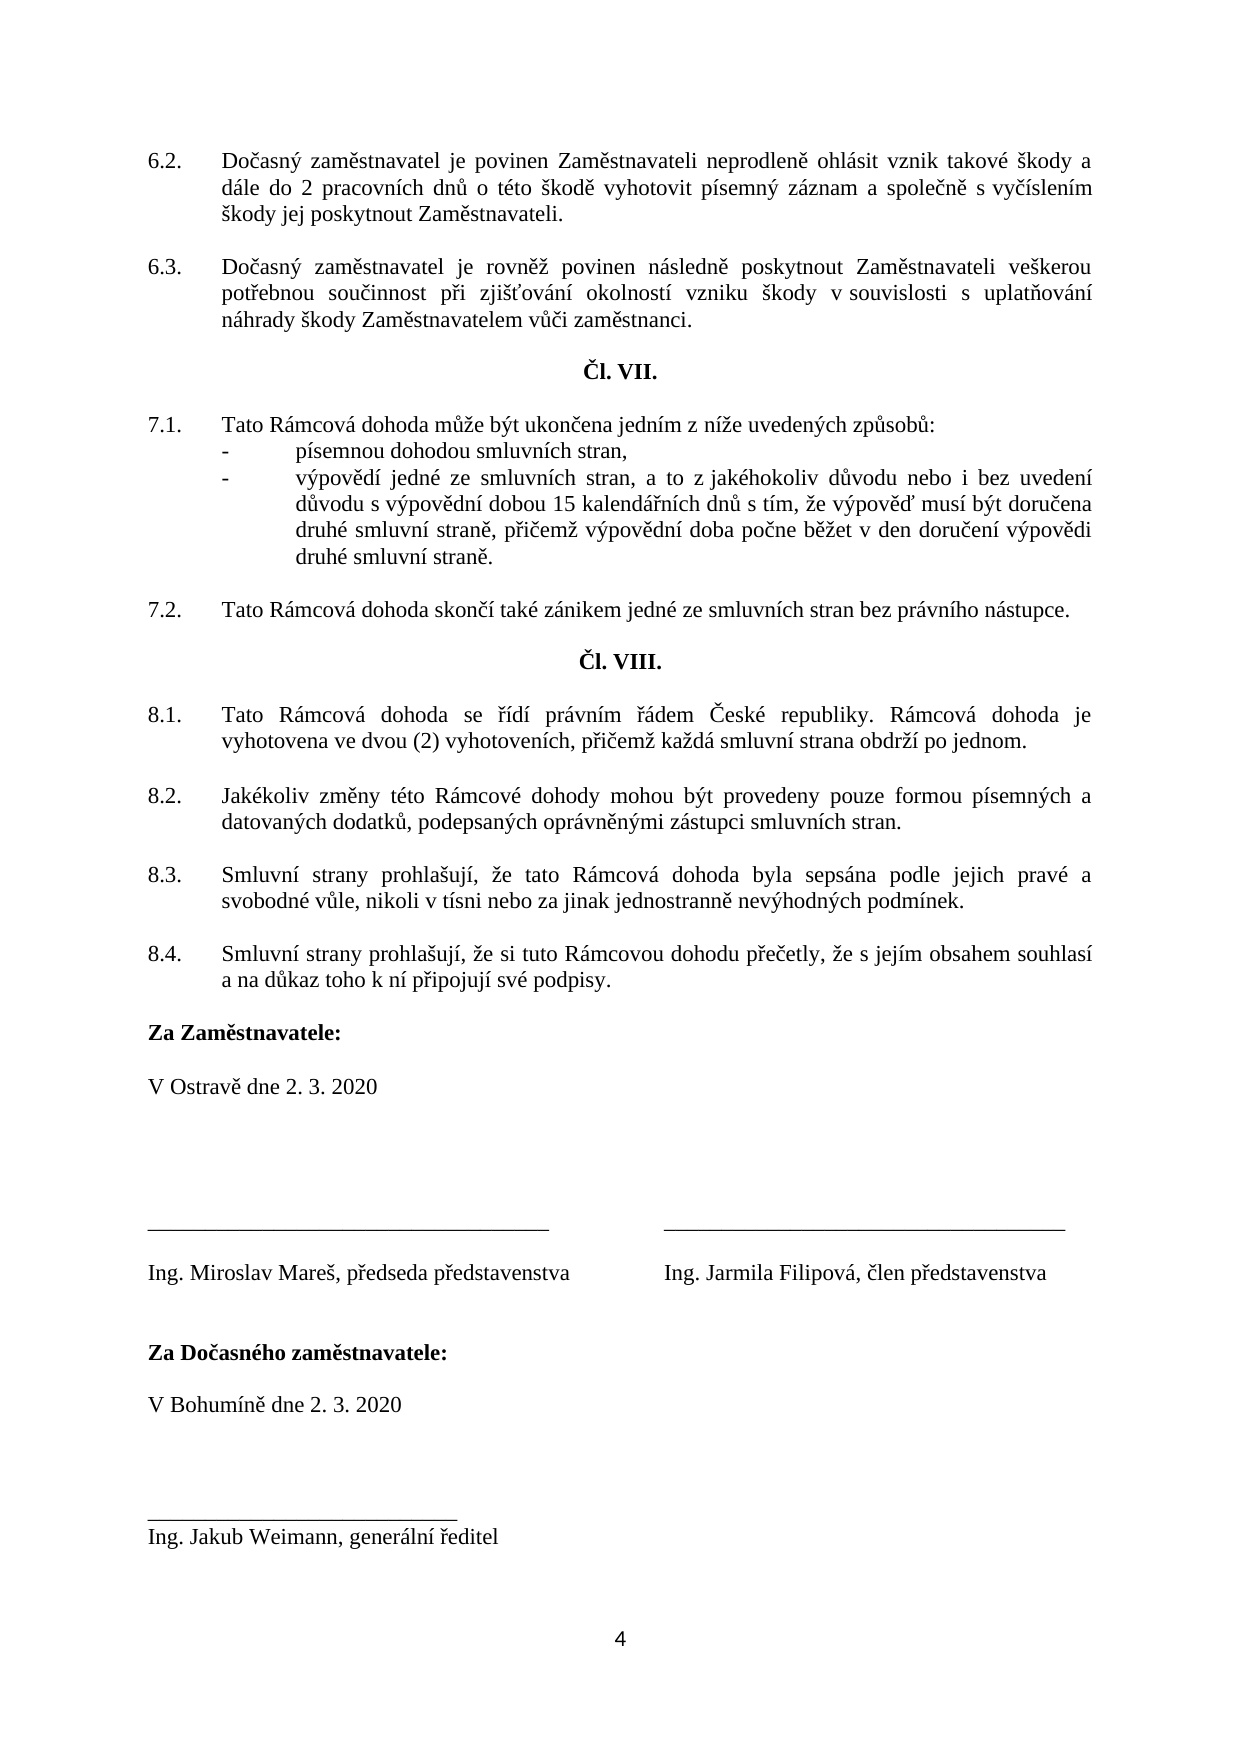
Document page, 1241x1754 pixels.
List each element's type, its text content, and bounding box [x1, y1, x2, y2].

text Ing. Jakub Weimann, generální ředitel [148, 1523, 1093, 1549]
list písemnou dohodou smluvních stran, [221, 437, 1093, 464]
list výpovědí jedné ze smluvních stran, a to z jakéhokoliv důvodu nebo i bez uvedení důvodu s výpovědní dobou 15 kalendářních dnů s tím, že výpověď musí být doručena druhé smluvní straně, přičemž výpovědní doba počne běžet v den doručení výpovědi druhé smluvní straně. [221, 464, 1093, 569]
text ___________________________ [148, 1497, 1093, 1523]
list Dočasný zaměstnavatel je rovněž povinen následně poskytnout Zaměstnavateli veškerou potřebnou součinnost při zjišťování okolností vzniku škody v souvislosti s uplatňování náhrady škody Zaměstnavatelem vůči zaměstnanci. [148, 253, 1093, 332]
text Čl. VII. [148, 358, 1093, 385]
text Za Dočasného zaměstnavatele: [148, 1338, 1093, 1365]
text 8.2. Jakékoliv změny této Rámcové dohody mohou být provedeny pouze formou písemných a datovaných dodatků, podepsaných oprávněnými zástupci smluvních stran. [148, 782, 1093, 834]
text 8.3. Smluvní strany prohlašují, že tato Rámcová dohoda byla sepsána podle jejich pravé a svobodné vůle, nikoli v tísni nebo za jinak jednostranně nevýhodných podmínek. [148, 861, 1093, 913]
text V Ostravě dne 2. 3. 2020 [148, 1073, 1093, 1100]
text Za Zaměstnavatele: [148, 1019, 1093, 1045]
text 8.4. Smluvní strany prohlašují, že si tuto Rámcovou dohodu přečetly, že s jejím obsahem souhlasí a na důkaz toho k ní připojují své podpisy. [148, 940, 1093, 993]
text 8.1. Tato Rámcová dohoda se řídí právním řádem České republiky. Rámcová dohoda je vyhotovena ve dvou (2) vyhotoveních, přičemž každá smluvní strana obdrží po jednom. [148, 701, 1093, 754]
list Tato Rámcová dohoda může být ukončena jedním z níže uvedených způsobů: [148, 411, 1093, 437]
text Ing. Miroslav Mareš, předseda představenstva Ing. Jarmila Filipová, člen představenstva [148, 1259, 1093, 1286]
text ___________________________________ ___________________________________ [148, 1207, 1093, 1259]
list Dočasný zaměstnavatel je povinen Zaměstnavateli neprodleně ohlásit vznik takové škody a dále do 2 pracovních dnů o této škodě vyhotovit písemný záznam a společně s vyčíslením škody jej poskytnout Zaměstnavateli. [148, 148, 1093, 227]
text V Bohumíně dne 2. 3. 2020 [148, 1391, 1093, 1418]
text Čl. VIII. [148, 648, 1093, 675]
list Tato Rámcová dohoda skončí také zánikem jedné ze smluvních stran bez právního nástupce. [148, 596, 1093, 622]
